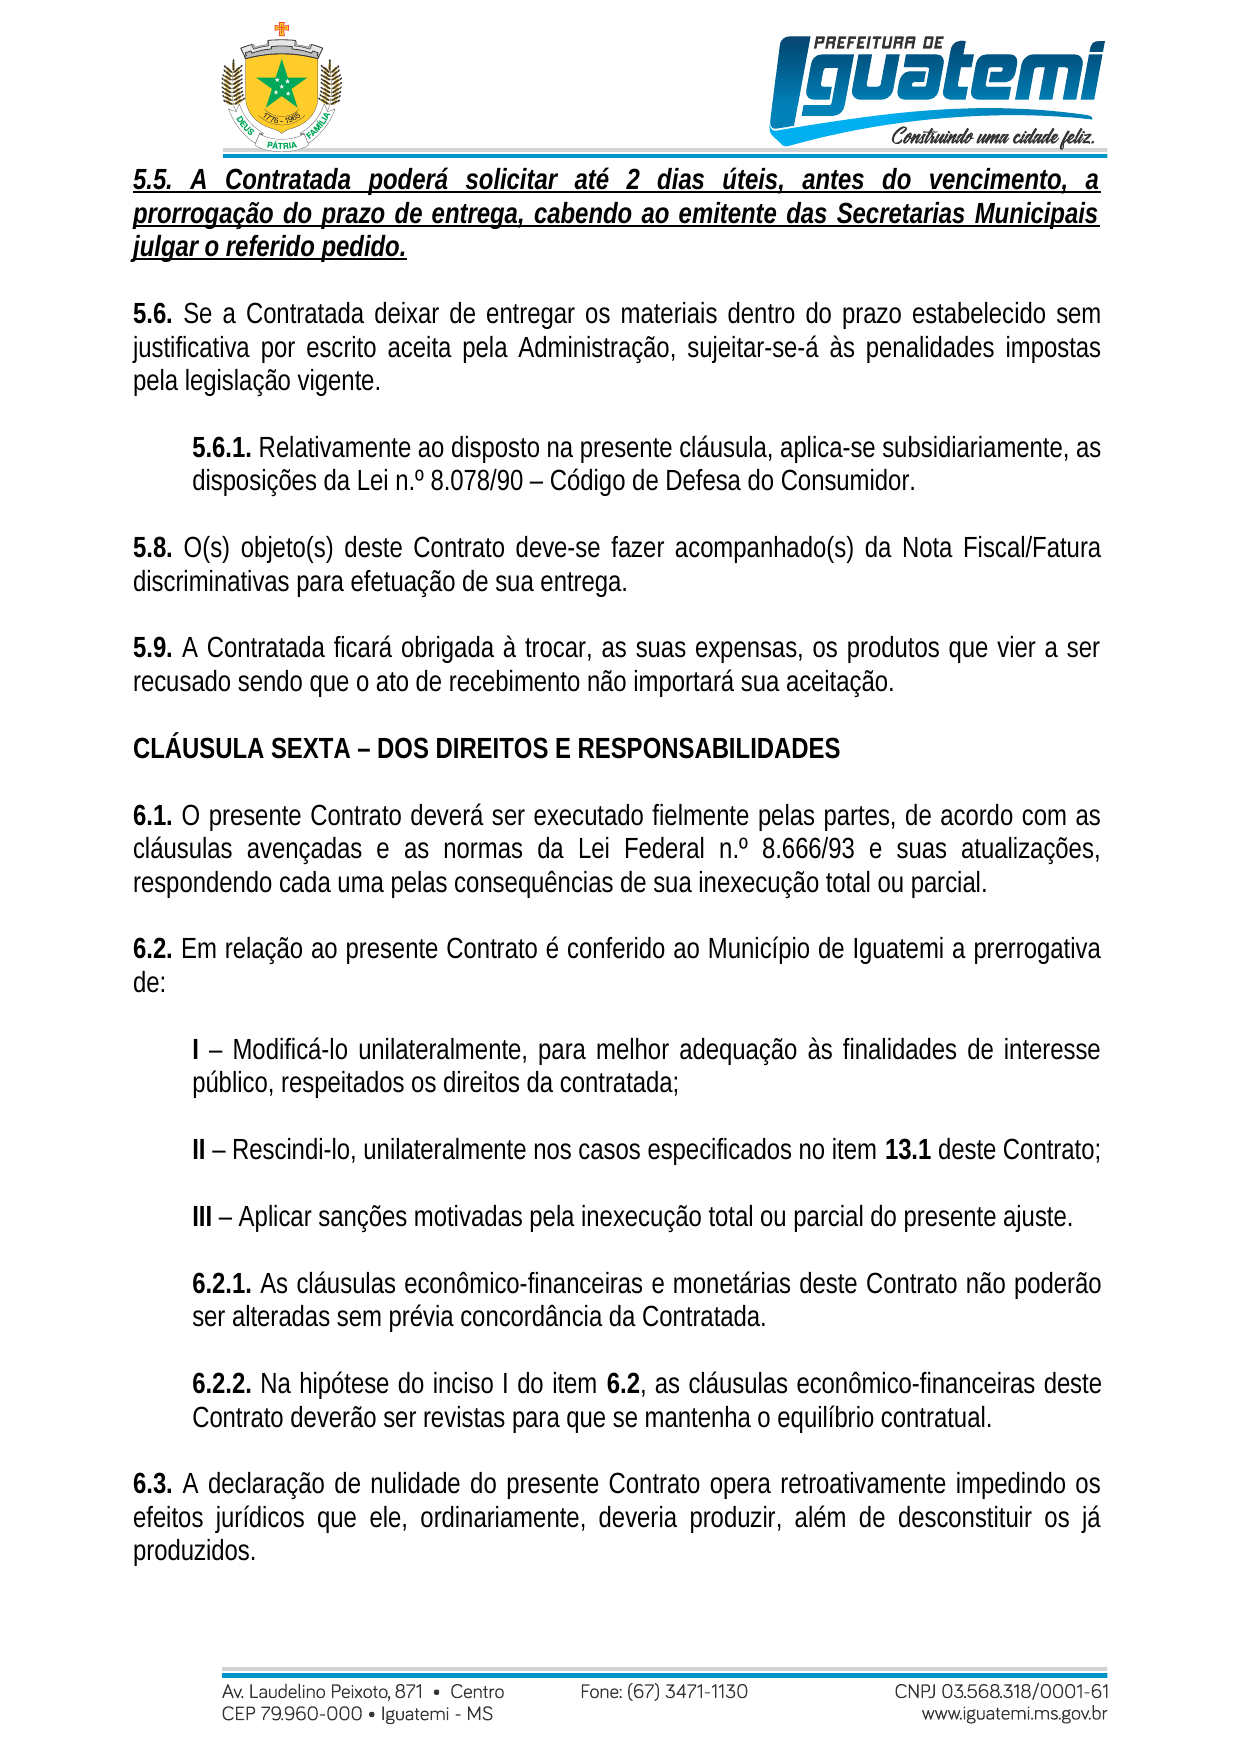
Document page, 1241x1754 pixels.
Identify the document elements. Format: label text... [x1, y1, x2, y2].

text 6.2. Em relação ao presente Contrato é conferido ao Município de Iguatemi a prerrogativa de: [133, 932, 1103, 998]
text II – Rescindi-lo, unilateralmente nos casos especificados no item 13.1 deste Contrato; [192, 1132, 1103, 1166]
text 6.3. A declaração de nulidade do presente Contrato opera retroativamente impedindo os efeitos jurídicos que ele, ordinariamente, deveria produzir, além de desconstituir os já produzidos. [133, 1467, 1103, 1567]
text CLÁUSULA SEXTA – DOS DIREITOS E RESPONSABILIDADES [133, 731, 1103, 764]
text 5.6. Se a Contratada deixar de entregar os materiais dentro do prazo estabelecido sem justificativa por escrito aceita pela Administração, sujeitar-se-á às penalidades impostas pela legislação vigente. [133, 296, 1103, 397]
text 5.5. A Contratada poderá solicitar até 2 dias úteis, antes do vencimento, a prorrogação do prazo de entrega, cabendo ao emitente das Secretarias Municipais julgar o referido pedido. [133, 162, 1103, 263]
text 5.8. O(s) objeto(s) deste Contrato deve-se fazer acompanhado(s) da Nota Fiscal/Fatura discriminativas para efetuação de sua entrega. [133, 530, 1103, 597]
text 6.2.2. Na hipótese do inciso I do item 6.2, as cláusulas econômico-financeiras deste Contrato deverão ser revistas para que se mantenha o equilíbrio contratual. [192, 1366, 1103, 1433]
text 6.1. O presente Contrato deverá ser executado fielmente pelas partes, de acordo com as cláusulas avençadas e as normas da Lei Federal n.º 8.666/93 e suas atualizações, respondendo cada uma pelas consequências de sua inexecução total ou parcial. [133, 798, 1103, 898]
text 6.2.1. As cláusulas econômico-financeiras e monetárias deste Contrato não poderão ser alteradas sem prévia concordância da Contratada. [192, 1266, 1103, 1333]
text 5.9. A Contratada ficará obrigada à trocar, as suas expensas, os produtos que vier a ser recusado sendo que o ato de recebimento não importará sua aceitação. [133, 631, 1103, 697]
text I – Modificá-lo unilateralmente, para melhor adequação às finalidades de interesse público, respeitados os direitos da contratada; [192, 1032, 1103, 1099]
text III – Aplicar sanções motivadas pela inexecução total ou parcial do presente ajuste. [192, 1199, 1103, 1232]
text 5.6.1. Relativamente ao disposto na presente cláusula, aplica-se subsidiariamente, as disposições da Lei n.º 8.078/90 – Código de Defesa do Consumidor. [192, 430, 1103, 497]
